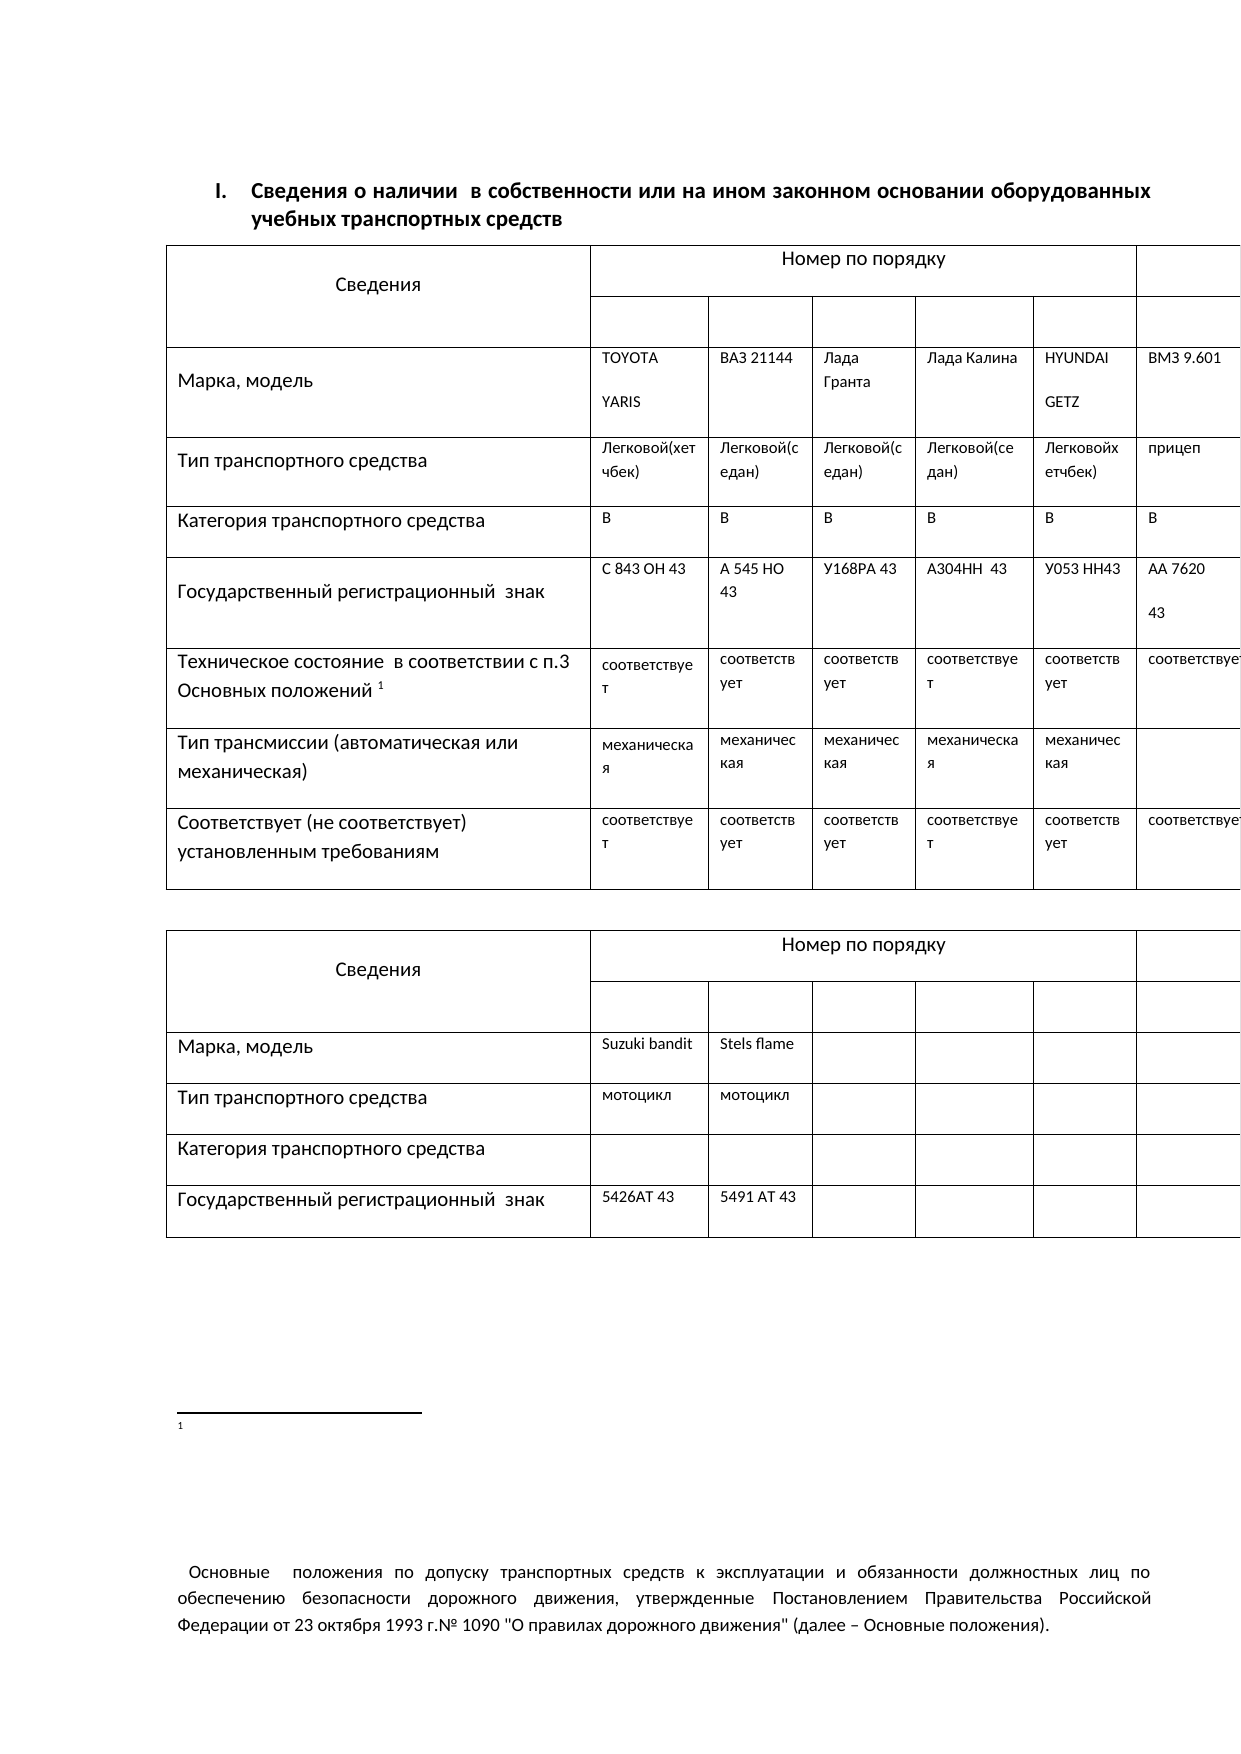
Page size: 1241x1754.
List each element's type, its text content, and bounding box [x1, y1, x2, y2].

table_cell Категория транспортного средства [167, 1135, 590, 1185]
table_cell [813, 1135, 915, 1185]
table_cell [813, 1084, 915, 1134]
table_cell Тип транспортного средства [167, 1084, 590, 1134]
table_cell соответствует [591, 649, 708, 728]
table_cell В [591, 507, 708, 557]
table_cell [591, 982, 708, 1032]
table_cell [1137, 982, 1240, 1032]
table_cell [916, 1033, 1033, 1083]
table_cell [1137, 1135, 1240, 1185]
table_cell Легковой(седан) [709, 438, 812, 506]
table_cell механическая [709, 729, 812, 808]
table_cell [1034, 297, 1136, 347]
table_cell Лада Калина [916, 348, 1033, 437]
table_cell У053 НН43 [1034, 558, 1136, 647]
table_cell прицеп [1137, 438, 1240, 506]
table_cell Легковой(хетчбек) [591, 438, 708, 506]
table_cell соответствует [813, 649, 915, 728]
table_cell соответствует [813, 809, 915, 888]
table_cell соответствует [1137, 809, 1240, 888]
table_cell 5491 АТ 43 [709, 1186, 812, 1237]
table_cell Suzuki bandit [591, 1033, 708, 1083]
table_cell [1137, 1084, 1240, 1134]
table_cell [1034, 1033, 1136, 1083]
table_cell Легковой(седан) [813, 438, 915, 506]
table_cell [813, 1186, 915, 1237]
table_cell Тип транспортного средства [167, 438, 590, 506]
table_cell [916, 1135, 1033, 1185]
list Сведения о наличии в собственности или на ином законном основании оборудованных учебных транспортных средств [215, 176, 1152, 232]
table_cell мотоцикл [709, 1084, 812, 1134]
table_cell [813, 982, 915, 1032]
table_cell [813, 1033, 915, 1083]
table_cell У168РА 43 [813, 558, 915, 647]
table_cell ВАЗ 21144 [709, 348, 812, 437]
table_cell [709, 982, 812, 1032]
table_cell Лада Гранта [813, 348, 915, 437]
table_cell В [813, 507, 915, 557]
table_cell [916, 297, 1033, 347]
table_cell [1137, 1033, 1240, 1083]
table_cell соответствует [591, 809, 708, 888]
table_cell Марка, модель [167, 348, 590, 437]
table_cell соответствует [1137, 649, 1240, 728]
table_cell механическая [1034, 729, 1136, 808]
table_header Сведения [167, 931, 590, 1032]
table_cell Тип трансмиссии (автоматическая или механическая) [167, 729, 590, 808]
table_cell В [1137, 507, 1240, 557]
table_cell [916, 1084, 1033, 1134]
table_cell [709, 1135, 812, 1185]
table_cell 5426АТ 43 [591, 1186, 708, 1237]
table_header Сведения [167, 246, 590, 347]
table_cell [1137, 1186, 1240, 1237]
table_cell соответствует [709, 809, 812, 888]
table_cell [1034, 982, 1136, 1032]
table_cell соответствует [916, 649, 1033, 728]
table_cell [1137, 729, 1240, 808]
table_cell Государственный регистрационный знак [167, 1186, 590, 1237]
table_cell АА 7620 43 [1137, 558, 1240, 647]
table_cell [1034, 1186, 1136, 1237]
table_cell В [916, 507, 1033, 557]
table_cell механическая [813, 729, 915, 808]
table_cell [709, 297, 812, 347]
table_cell механическая [916, 729, 1033, 808]
table_cell соответствует [1034, 809, 1136, 888]
table_cell ВМЗ 9.601 [1137, 348, 1240, 437]
table_cell TOYOTA YARIS [591, 348, 708, 437]
table_header Номер по порядку [591, 246, 1136, 296]
table_cell [916, 1186, 1033, 1237]
table_cell [916, 982, 1033, 1032]
table_cell С 843 ОН 43 [591, 558, 708, 647]
table_header [1137, 246, 1240, 296]
table_cell Соответствует (не соответствует) установленным требованиям [167, 809, 590, 888]
table_cell соответствует [709, 649, 812, 728]
table_cell механическая [591, 729, 708, 808]
table_cell [591, 297, 708, 347]
table_cell соответствует [1034, 649, 1136, 728]
table_cell Техническое состояние в соответствии с п.3 Основных положений [167, 649, 590, 728]
table_header Номер по порядку [591, 931, 1136, 981]
table_cell [1137, 297, 1240, 347]
table_cell HYUNDAI GETZ [1034, 348, 1136, 437]
table_header [1137, 931, 1240, 981]
table_cell Stels flame [709, 1033, 812, 1083]
table_cell В [709, 507, 812, 557]
table_cell А304НН 43 [916, 558, 1033, 647]
table_cell Легковой(седан) [916, 438, 1033, 506]
table_cell соответствует [916, 809, 1033, 888]
table_cell Марка, модель [167, 1033, 590, 1083]
table_cell [813, 297, 915, 347]
table_cell А 545 НО 43 [709, 558, 812, 647]
table_cell мотоцикл [591, 1084, 708, 1134]
table_cell В [1034, 507, 1136, 557]
table_cell Легковойхетчбек) [1034, 438, 1136, 506]
table_cell [1034, 1135, 1136, 1185]
table_cell [1034, 1084, 1136, 1134]
table_cell Категория транспортного средства [167, 507, 590, 557]
table_cell Государственный регистрационный знак [167, 558, 590, 647]
table_cell [591, 1135, 708, 1185]
